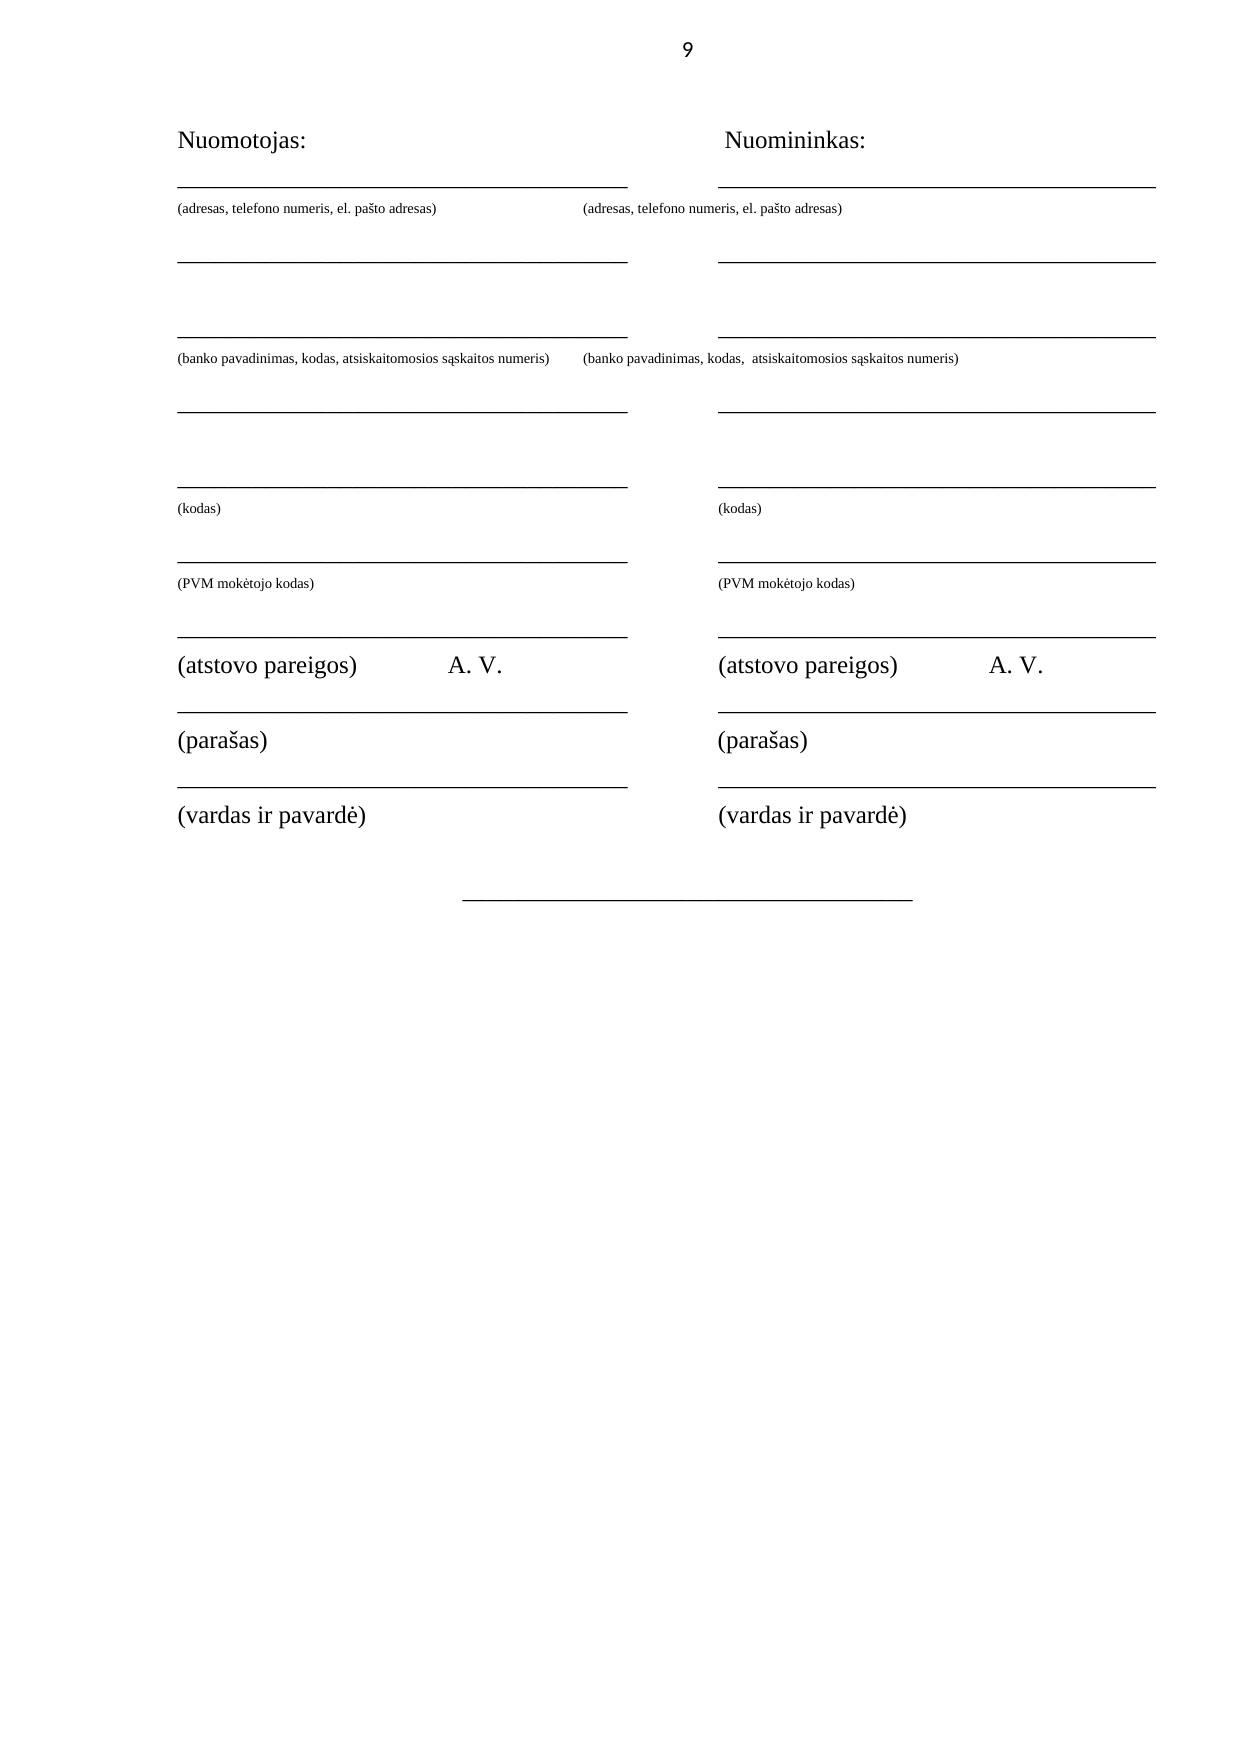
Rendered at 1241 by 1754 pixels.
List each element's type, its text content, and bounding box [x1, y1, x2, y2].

text ____________________________________ ___________________________________ [177, 606, 1198, 643]
text ____________________________________ [177, 868, 1198, 906]
text (vardas ir pavardė) (vardas ir pavardė) [177, 793, 1198, 831]
text Nuomotojas: Nuomininkas: [177, 118, 1198, 156]
text (atstovo pareigos) A. V. (atstovo pareigos) A. V. [177, 643, 1198, 681]
text ____________________________________ ___________________________________ [177, 268, 1198, 343]
text ____________________________________ ___________________________________ [177, 531, 1198, 568]
text (banko pavadinimas, kodas, atsiskaitomosios sąskaitos numeris) (banko pavadinimas, kodas, atsiskaitomosios sąskaitos numeris) [177, 343, 1198, 381]
text ____________________________________ ___________________________________ [177, 456, 1198, 493]
text ____________________________________ ___________________________________ [177, 756, 1198, 793]
text ____________________________________ ___________________________________ [177, 231, 1198, 268]
text ____________________________________ ___________________________________ [177, 681, 1198, 718]
text (parašas) (parašas) [177, 718, 1198, 756]
text (PVM mokėtojo kodas) (PVM mokėtojo kodas) [177, 568, 1198, 606]
text ____________________________________ ___________________________________ [177, 381, 1198, 418]
text (kodas) (kodas) [177, 493, 1198, 531]
text ____________________________________ ___________________________________ (adresas, telefono numeris, el. pašto adresas) (adresas, telefono numeris, el. pašto adresas) [177, 156, 1198, 231]
